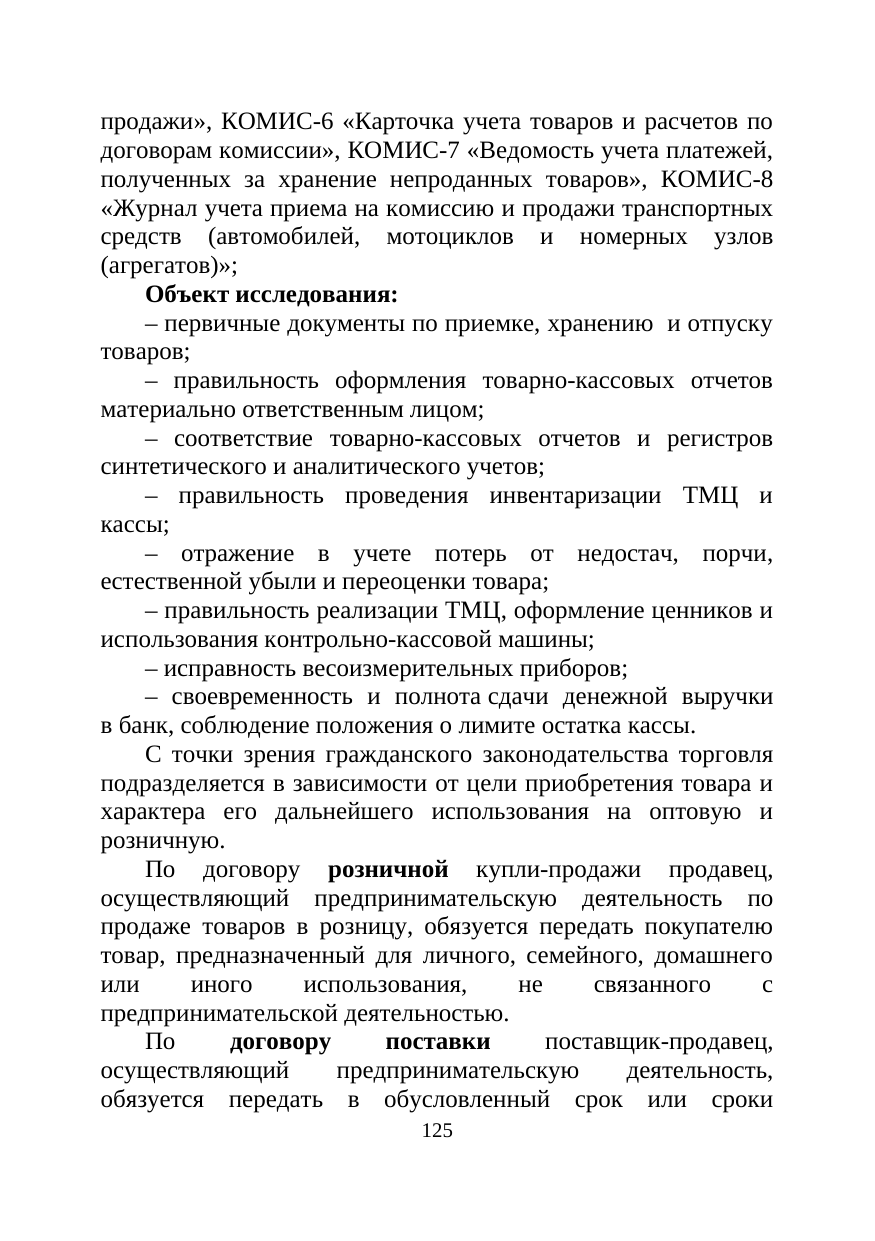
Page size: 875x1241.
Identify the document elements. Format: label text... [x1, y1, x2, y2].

text – соответствие товарно-кассовых отчетов и регистров синтетического и аналитического учетов; [100, 423, 774, 480]
text – правильность реализации ТМЦ, оформление ценников и использования контрольно-кассовой машины; [100, 595, 774, 653]
text – правильность оформления товарно-кассовых отчетов материально ответственным лицом; [100, 365, 774, 423]
text – отражение в учете потерь от недостач, порчи, естественной убыли и переоценки товара; [100, 538, 774, 595]
text По договору розничной купли-продажи продавец, осуществляющий предпринимательскую деятельность по продаже товаров в розницу, обязуется передать покупателю товар, предназначенный для личного, семейного, домашнего или иного использования, не связанного с предпринимательской деятельностью. [100, 854, 774, 1026]
list Объект исследования: [100, 279, 774, 308]
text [100, 1026, 774, 1113]
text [100, 106, 774, 279]
text С точки зрения гражданского законодательства торговля подразделяется в зависимости от цели приобретения товара и характера его дальнейшего использования на оптовую и розничную. [100, 739, 774, 854]
text – своевременность и полнота сдачи денежной выручки в банк, соблюдение положения о лимите остатка кассы. [100, 681, 774, 739]
text – исправность весоизмерительных приборов; [100, 653, 774, 681]
text – правильность проведения инвентаризации ТМЦ и кассы; [100, 480, 774, 538]
text – первичные документы по приемке, хранению и отпуску товаров; [100, 308, 774, 365]
